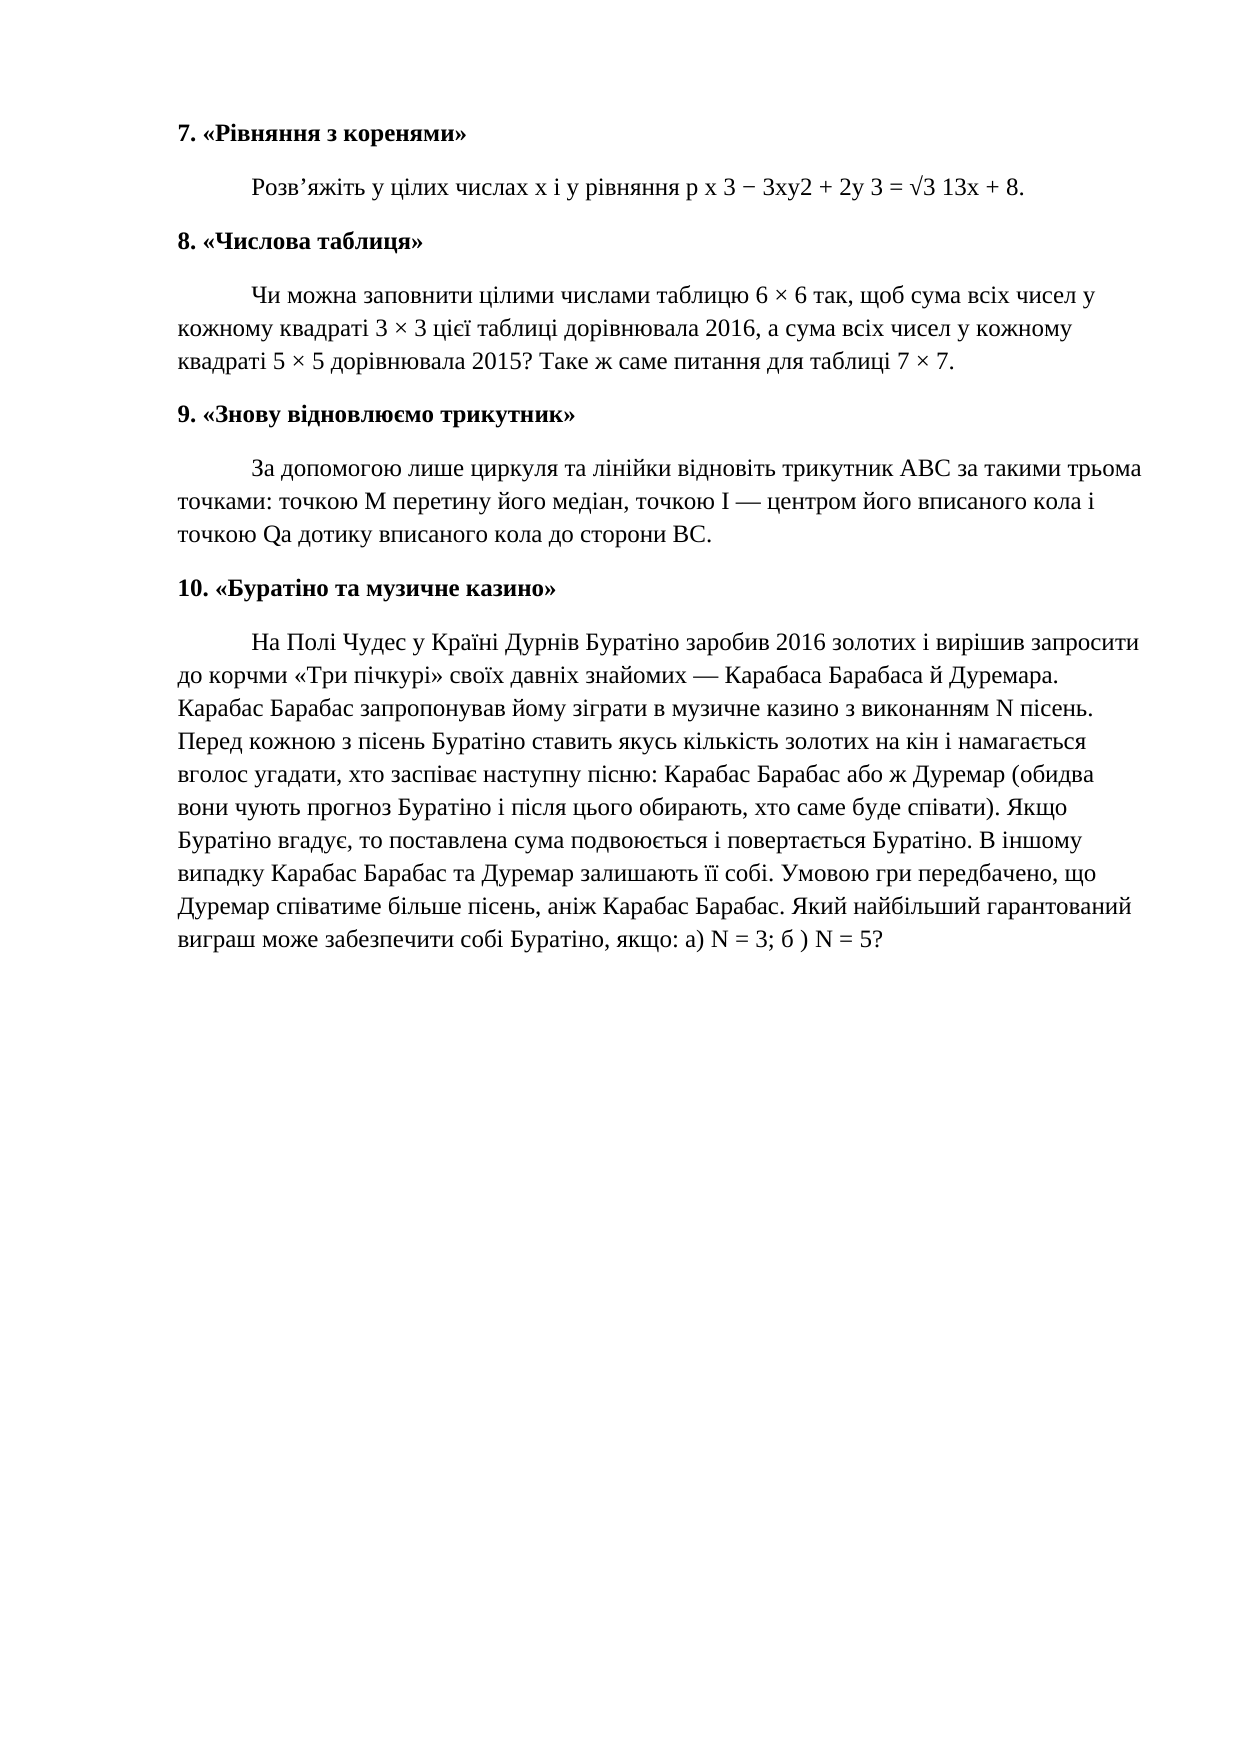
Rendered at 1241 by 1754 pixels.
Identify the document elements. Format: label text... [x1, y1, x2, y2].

text На Полi Чудес у Країнi Дурнiв Буратiно заробив 2016 золотих i вирiшив запросити до корчми «Три пiчкурi» своїх давнiх знайомих — Карабаса Барабаса й Дуремара. Карабас Барабас запропонував йому зiграти в музичне казино з виконанням N пiсень. Перед кожною з пiсень Буратiно ставить якусь кiлькiсть золотих на кiн i намагається вголос угадати, хто заспiває наступну пiсню: Карабас Барабас або ж Дуремар (обидва вони чують прогноз Буратiно i пiсля цього обирають, хто саме буде спiвати). Якщо Буратiно вгадує, то поставлена сума подвоюється i повертається Буратiно. В iншому випадку Карабас Барабас та Дуремар залишають її собi. Умовою гри передбачено, що Дуремар спiватиме бiльше пiсень, анiж Карабас Барабас. Який найбiльший гарантований виграш може забезпечити собi Буратiно, якщо: а) N = 3; б ) N = 5? [177, 627, 1152, 953]
text Розв’яжiть у цiлих числах x i y рiвняння p x 3 − 3xy2 + 2y 3 = √3 13x + 8. [177, 172, 1152, 201]
text За допомогою лише циркуля та лiнiйки вiдновiть трикутник ABC за такими трьома точками: точкою M перетину його медiан, точкою I — центром його вписаного кола i точкою Qa дотику вписаного кола до сторони BC. [177, 453, 1152, 548]
text 9. «Знову вiдновлюємо трикутник» [177, 399, 1152, 428]
text 10. «Буратiно та музичне казино» [177, 573, 1152, 602]
text 7. «Рiвняння з коренями» [177, 118, 1152, 147]
text Чи можна заповнити цiлими числами таблицю 6 × 6 так, щоб сума всiх чисел у кожному квадратi 3 × 3 цiєї таблицi дорiвнювала 2016, а сума всiх чисел у кожному квадратi 5 × 5 дорiвнювала 2015? Таке ж саме питання для таблицi 7 × 7. [177, 280, 1152, 374]
text 8. «Числова таблиця» [177, 226, 1152, 254]
